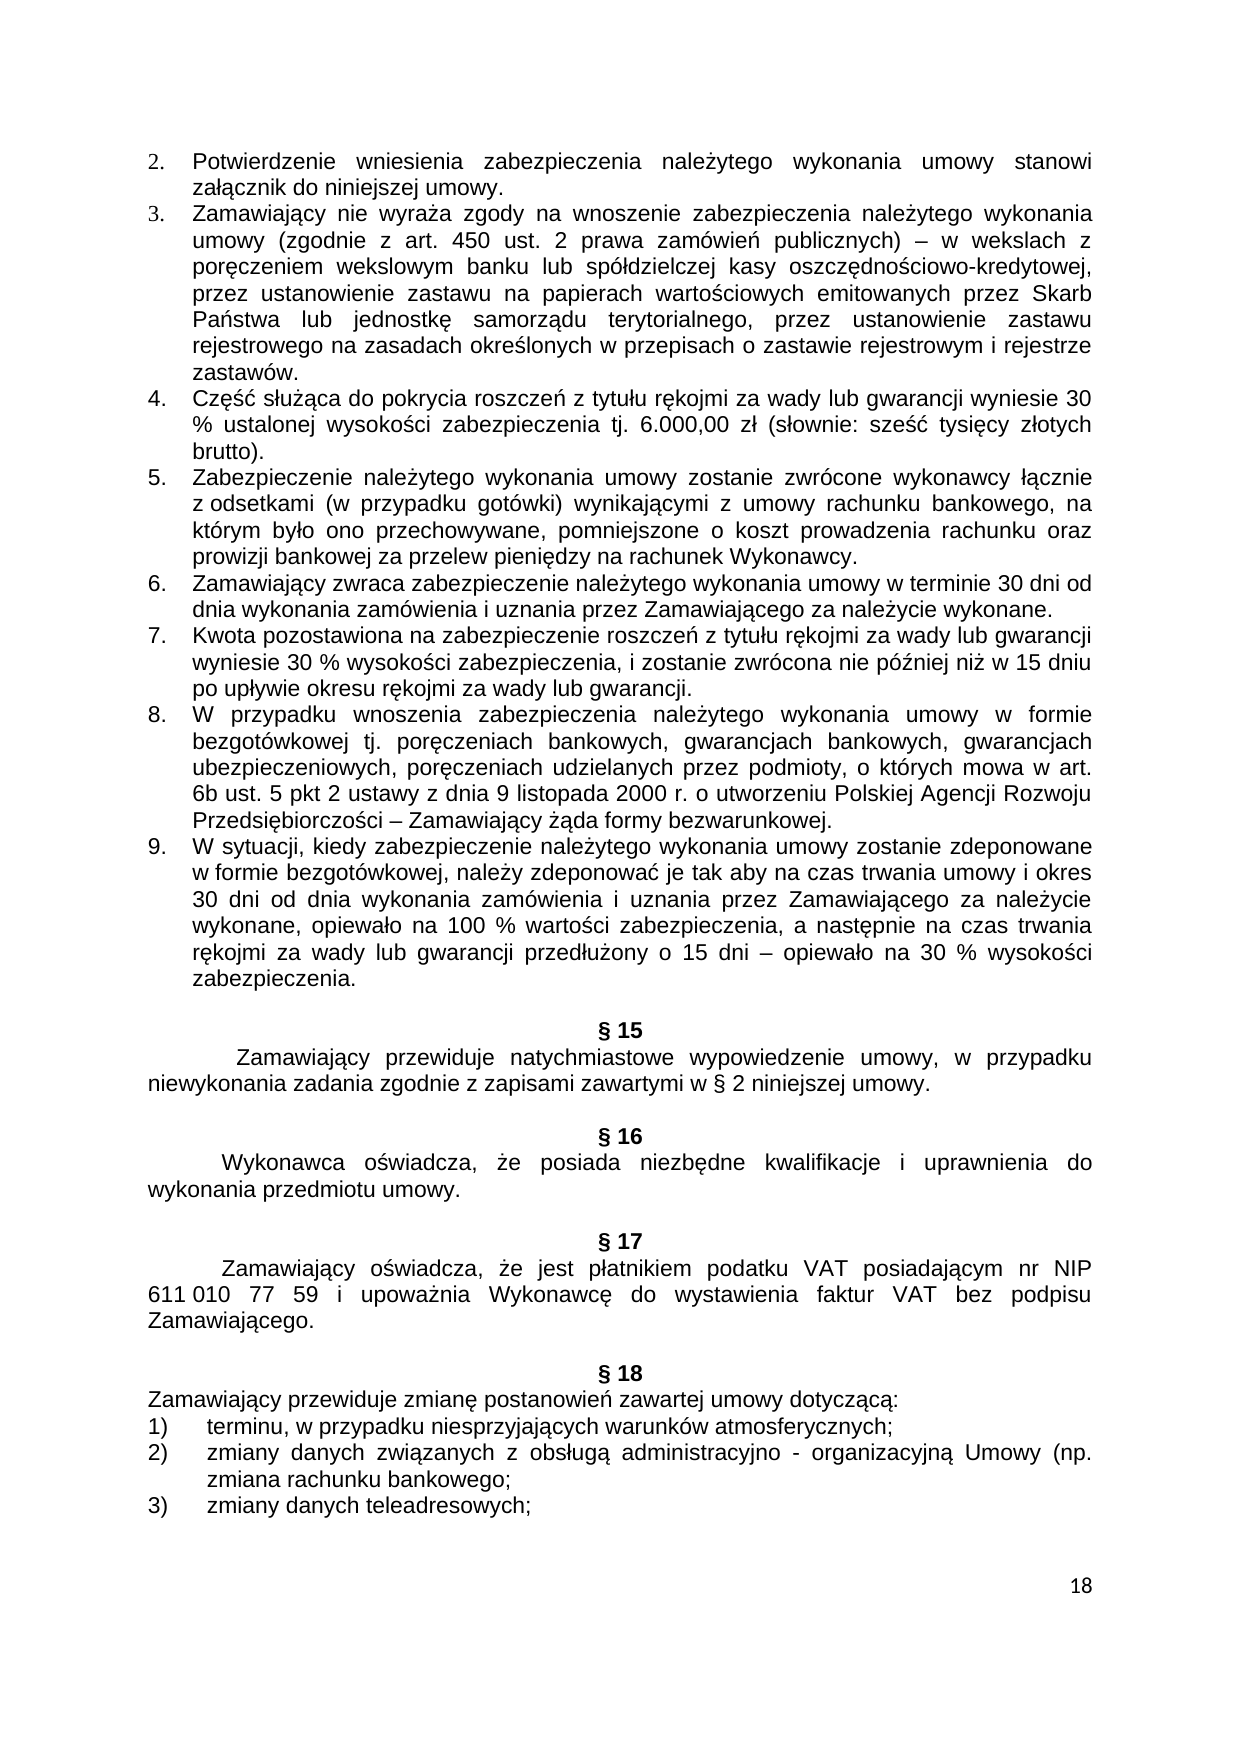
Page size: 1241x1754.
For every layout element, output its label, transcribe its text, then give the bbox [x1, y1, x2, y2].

list W sytuacji, kiedy zabezpieczenie należytego wykonania umowy zostanie zdeponowane w formie bezgotówkowej, należy zdeponować je tak aby na czas trwania umowy i okres 30 dni od dnia wykonania zamówienia i uznania przez Zamawiającego za należycie wykonane, opiewało na 100 % wartości zabezpieczenia, a następnie na czas trwania rękojmi za wady lub gwarancji przedłużony o 15 dni – opiewało na 30 % wysokości zabezpieczenia. [148, 833, 1093, 991]
text § 18 [148, 1360, 1093, 1386]
text Zamawiający przewiduje natychmiastowe wypowiedzenie umowy, w przypadku niewykonania zadania zgodnie z zapisami zawartymi w § 2 niniejszej umowy. [148, 1044, 1093, 1097]
list Część służąca do pokrycia roszczeń z tytułu rękojmi za wady lub gwarancji wyniesie 30 % ustalonej wysokości zabezpieczenia tj. 6.000,00 zł (słownie: sześć tysięcy złotych brutto). [148, 385, 1093, 464]
list Potwierdzenie wniesienia zabezpieczenia należytego wykonania umowy stanowi załącznik do niniejszej umowy. [148, 148, 1093, 200]
text § 16 [148, 1123, 1093, 1149]
list zmiany danych teleadresowych; [148, 1492, 1093, 1518]
text § 15 [148, 1017, 1093, 1044]
text Zamawiający oświadcza, że jest płatnikiem podatku VAT posiadającym nr NIP 611 010 77 59 i upoważnia Wykonawcę do wystawienia faktur VAT bez podpisu Zamawiającego. [148, 1255, 1093, 1334]
list terminu, w przypadku niesprzyjających warunków atmosferycznych; [148, 1413, 1093, 1439]
list zmiany danych związanych z obsługą administracyjno - organizacyjną Umowy (np. zmiana rachunku bankowego; [148, 1439, 1093, 1492]
text Wykonawca oświadcza, że posiada niezbędne kwalifikacje i uprawnienia do wykonania przedmiotu umowy. [148, 1149, 1093, 1202]
list Zamawiający nie wyraża zgody na wnoszenie zabezpieczenia należytego wykonania umowy (zgodnie z art. 450 ust. 2 prawa zamówień publicznych) – w wekslach z poręczeniem wekslowym banku lub spółdzielczej kasy oszczędnościowo-kredytowej, przez ustanowienie zastawu na papierach wartościowych emitowanych przez Skarb Państwa lub jednostkę samorządu terytorialnego, przez ustanowienie zastawu rejestrowego na zasadach określonych w przepisach o zastawie rejestrowym i rejestrze zastawów. [148, 200, 1093, 385]
text Zamawiający przewiduje zmianę postanowień zawartej umowy dotyczącą: [148, 1386, 1093, 1413]
list Zamawiający zwraca zabezpieczenie należytego wykonania umowy w terminie 30 dni od dnia wykonania zamówienia i uznania przez Zamawiającego za należycie wykonane. [148, 569, 1093, 622]
list W przypadku wnoszenia zabezpieczenia należytego wykonania umowy w formie bezgotówkowej tj. poręczeniach bankowych, gwarancjach bankowych, gwarancjach ubezpieczeniowych, poręczeniach udzielanych przez podmioty, o których mowa w art. 6b ust. 5 pkt 2 ustawy z dnia 9 listopada 2000 r. o utworzeniu Polskiej Agencji Rozwoju Przedsiębiorczości – Zamawiający żąda formy bezwarunkowej. [148, 701, 1093, 833]
list Kwota pozostawiona na zabezpieczenie roszczeń z tytułu rękojmi za wady lub gwarancji wyniesie 30 % wysokości zabezpieczenia, i zostanie zwrócona nie później niż w 15 dniu po upływie okresu rękojmi za wady lub gwarancji. [148, 622, 1093, 701]
list Zabezpieczenie należytego wykonania umowy zostanie zwrócone wykonawcy łącznie z odsetkami (w przypadku gotówki) wynikającymi z umowy rachunku bankowego, na którym było ono przechowywane, pomniejszone o koszt prowadzenia rachunku oraz prowizji bankowej za przelew pieniędzy na rachunek Wykonawcy. [148, 464, 1093, 569]
text § 17 [148, 1228, 1093, 1255]
